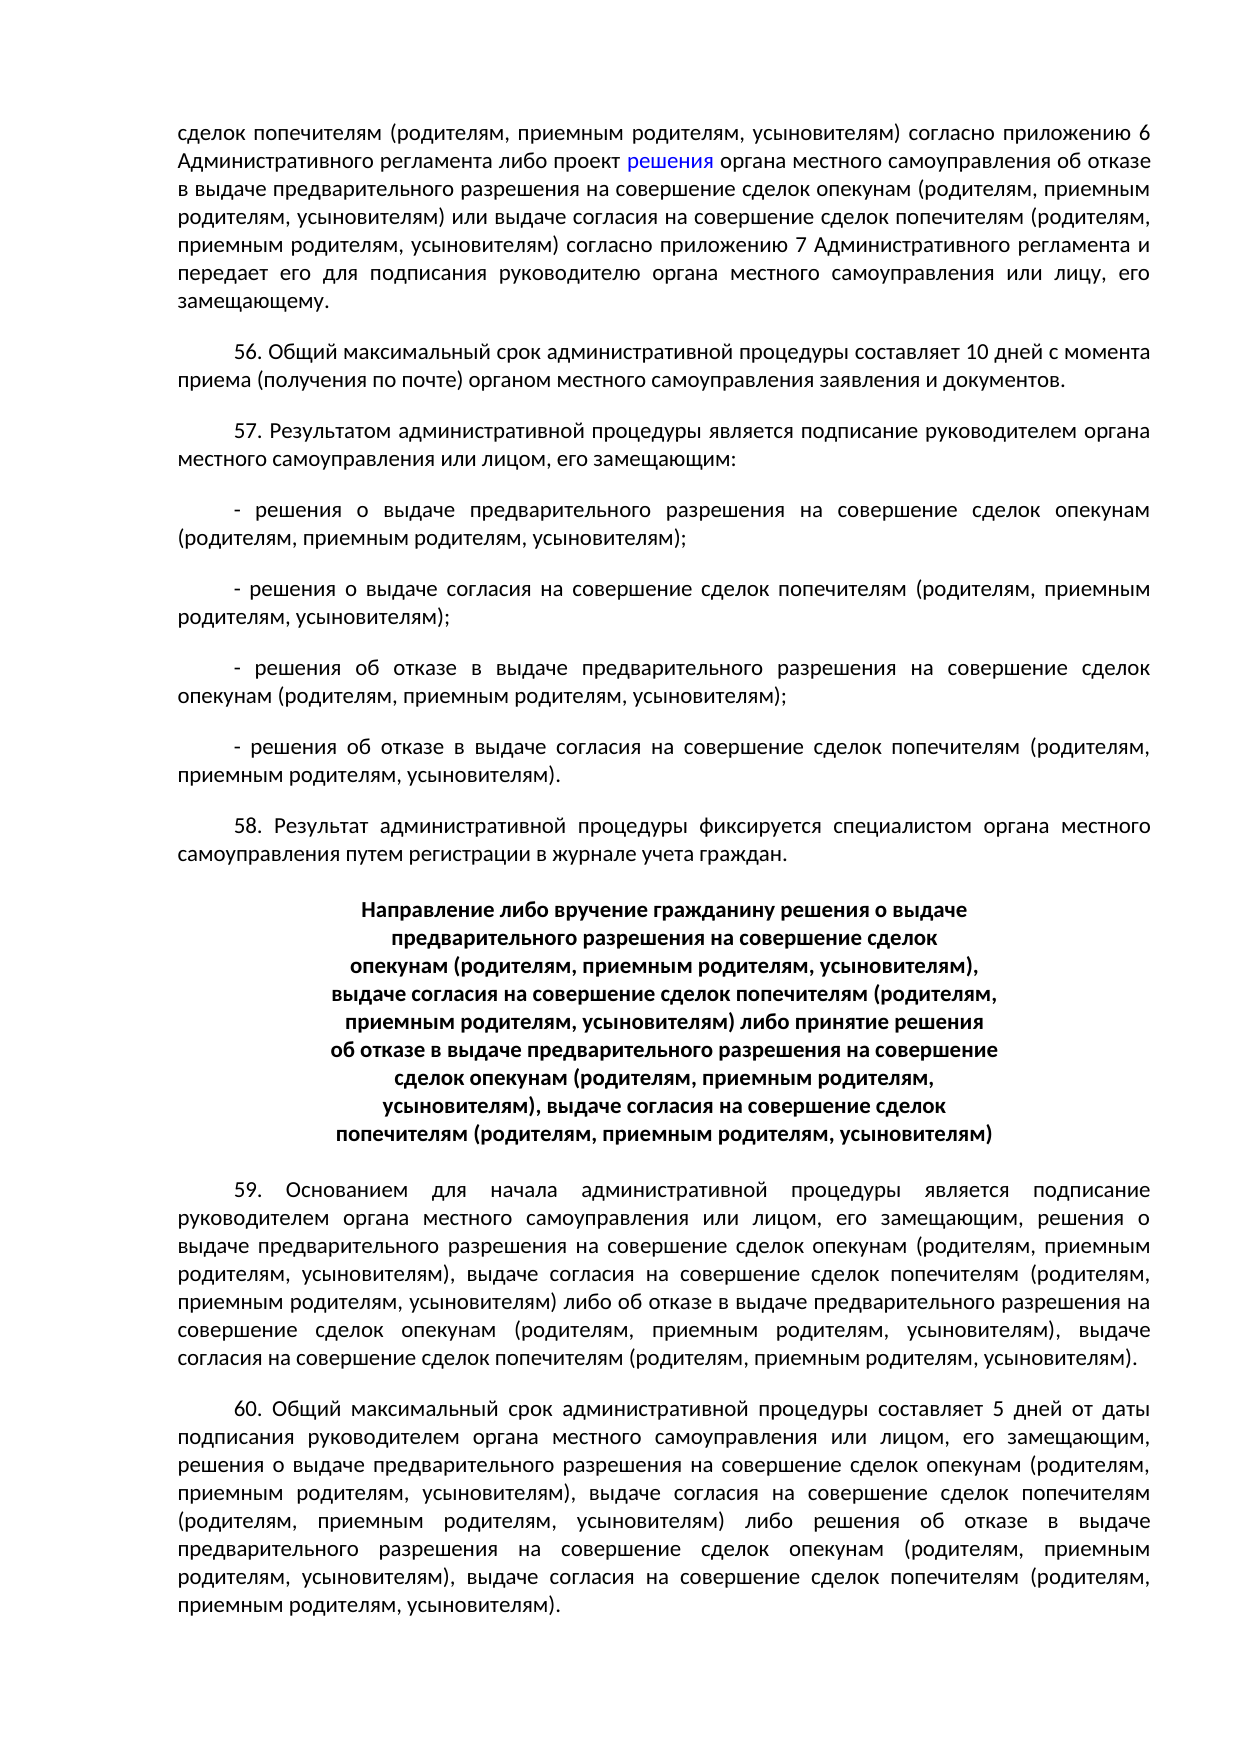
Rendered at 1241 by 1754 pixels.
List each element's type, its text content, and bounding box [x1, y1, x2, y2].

title об отказе в выдаче предварительного разрешения на совершение [177, 1035, 1152, 1063]
text 56. Общий максимальный срок административной процедуры составляет 10 дней с момента приема (получения по почте) органом местного самоуправления заявления и документов. [177, 337, 1152, 393]
title усыновителям), выдаче согласия на совершение сделок [177, 1091, 1152, 1119]
text 60. Общий максимальный срок административной процедуры составляет 5 дней от даты подписания руководителем органа местного самоуправления или лицом, его замещающим, решения о выдаче предварительного разрешения на совершение сделок опекунам (родителям, приемным родителям, усыновителям), выдаче согласия на совершение сделок попечителям (родителям, приемным родителям, усыновителям) либо решения об отказе в выдаче предварительного разрешения на совершение сделок опекунам (родителям, приемным родителям, усыновителям), выдаче согласия на совершение сделок попечителям (родителям, приемным родителям, усыновителям). [177, 1394, 1152, 1618]
text - решения о выдаче предварительного разрешения на совершение сделок опекунам (родителям, приемным родителям, усыновителям); [177, 495, 1152, 551]
text - решения об отказе в выдаче предварительного разрешения на совершение сделок опекунам (родителям, приемным родителям, усыновителям); [177, 653, 1152, 709]
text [177, 118, 1152, 314]
text 57. Результатом административной процедуры является подписание руководителем органа местного самоуправления или лицом, его замещающим: [177, 416, 1152, 472]
title опекунам (родителям, приемным родителям, усыновителям), [177, 951, 1152, 979]
title попечителям (родителям, приемным родителям, усыновителям) [177, 1119, 1152, 1147]
title выдаче согласия на совершение сделок попечителям (родителям, [177, 979, 1152, 1007]
title предварительного разрешения на совершение сделок [177, 923, 1152, 951]
title Направление либо вручение гражданину решения о выдаче [177, 895, 1152, 923]
text - решения о выдаче согласия на совершение сделок попечителям (родителям, приемным родителям, усыновителям); [177, 574, 1152, 630]
title сделок опекунам (родителям, приемным родителям, [177, 1063, 1152, 1091]
text 58. Результат административной процедуры фиксируется специалистом органа местного самоуправления путем регистрации в журнале учета граждан. [177, 811, 1152, 867]
text 59. Основанием для начала административной процедуры является подписание руководителем органа местного самоуправления или лицом, его замещающим, решения о выдаче предварительного разрешения на совершение сделок опекунам (родителям, приемным родителям, усыновителям), выдаче согласия на совершение сделок попечителям (родителям, приемным родителям, усыновителям) либо об отказе в выдаче предварительного разрешения на совершение сделок опекунам (родителям, приемным родителям, усыновителям), выдаче согласия на совершение сделок попечителям (родителям, приемным родителям, усыновителям). [177, 1175, 1152, 1371]
title приемным родителям, усыновителям) либо принятие решения [177, 1007, 1152, 1035]
text - решения об отказе в выдаче согласия на совершение сделок попечителям (родителям, приемным родителям, усыновителям). [177, 732, 1152, 788]
